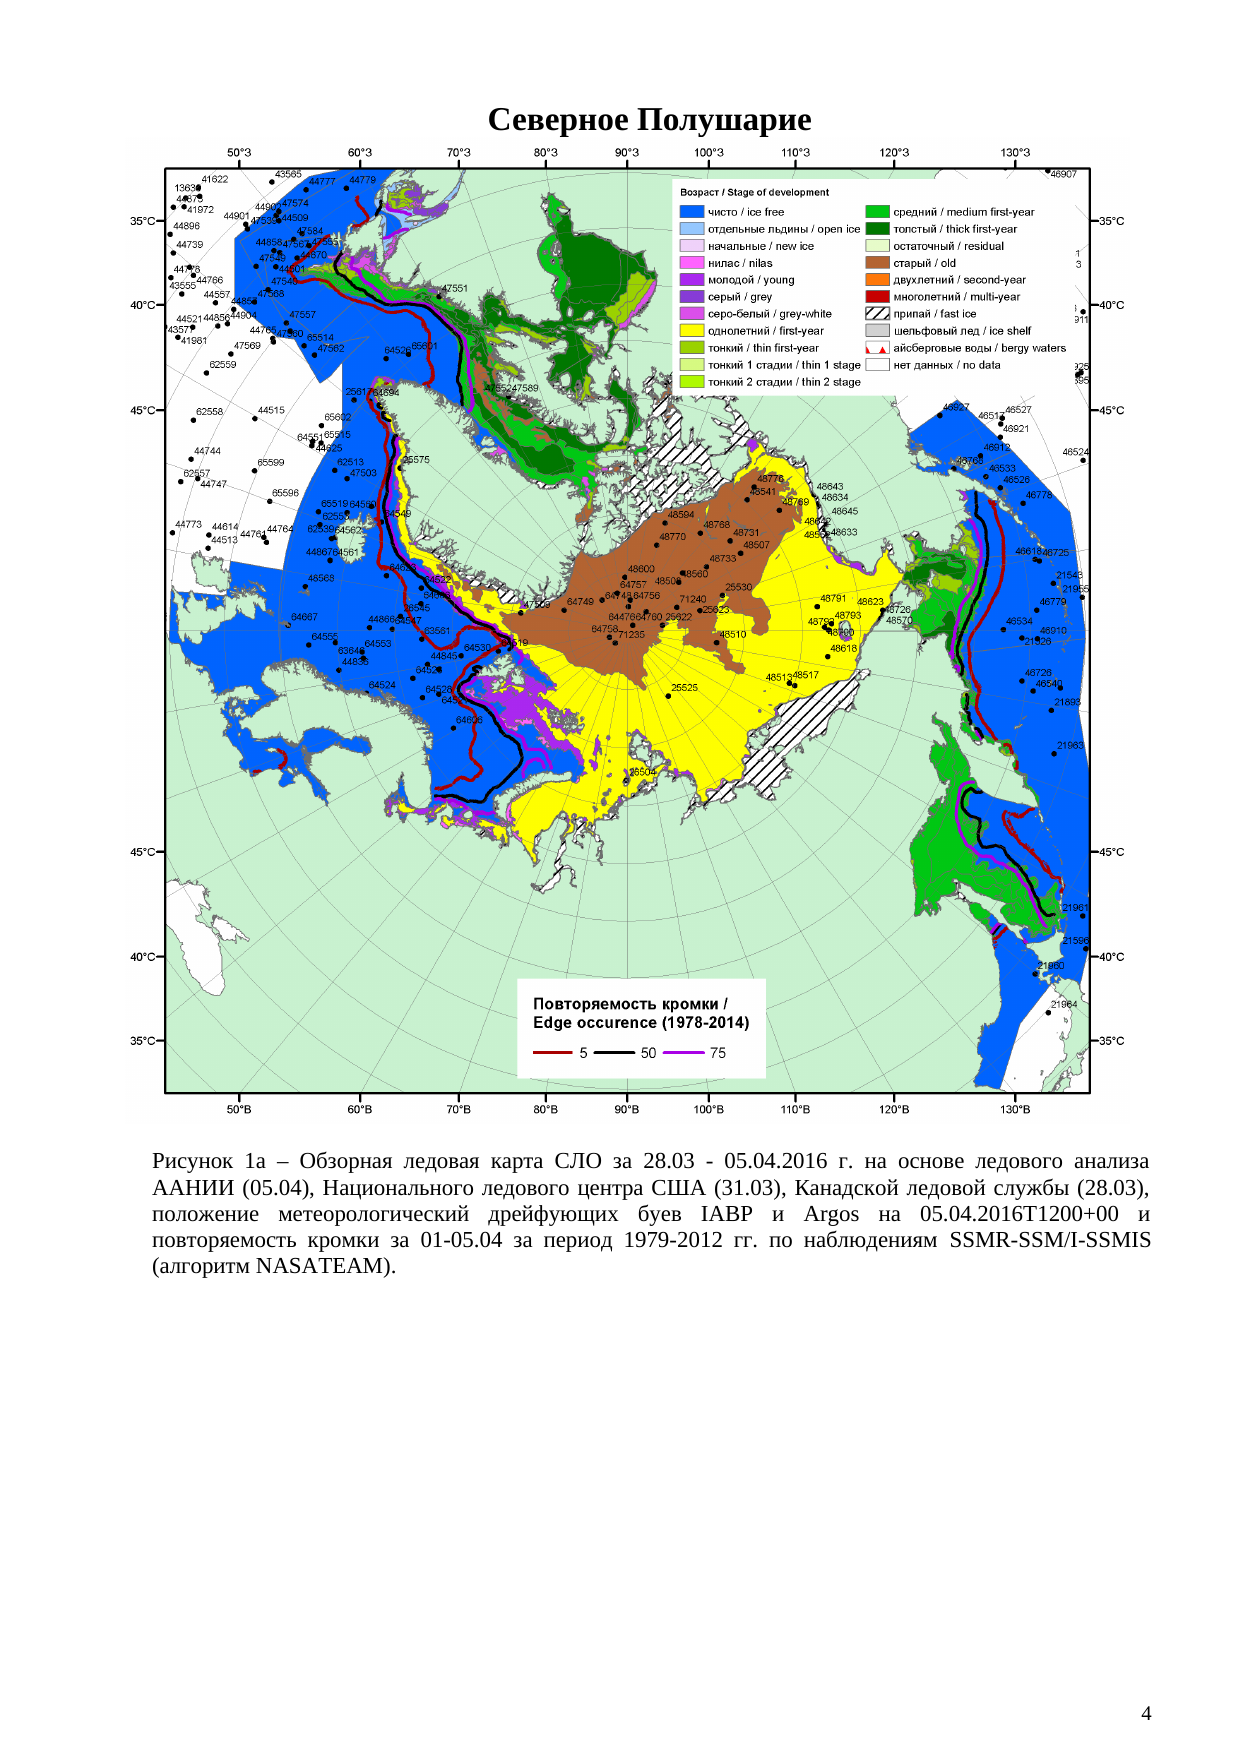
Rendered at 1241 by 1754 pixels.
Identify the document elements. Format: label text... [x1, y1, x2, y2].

picture [125, 137, 1130, 1124]
subtitle Северное Полушарие [148, 99, 1152, 137]
subtitle Рисунок 1а – Обзорная ледовая карта СЛО за 28.03 - 05.04.2016 г. на основе ледового анализа ААНИИ (05.04), Национального ледового центра США (31.03), Канадской ледовой службы (28.03), положение метеорологический дрейфующих буев IABP и Argos на 05.04.2016T1200+00 и повторяемость кромки за 01-05.04 за период 1979-2012 гг. по наблюдениям SSMR-SSM/I-SSMIS (алгоритм NASATEAM). [152, 1147, 1152, 1279]
